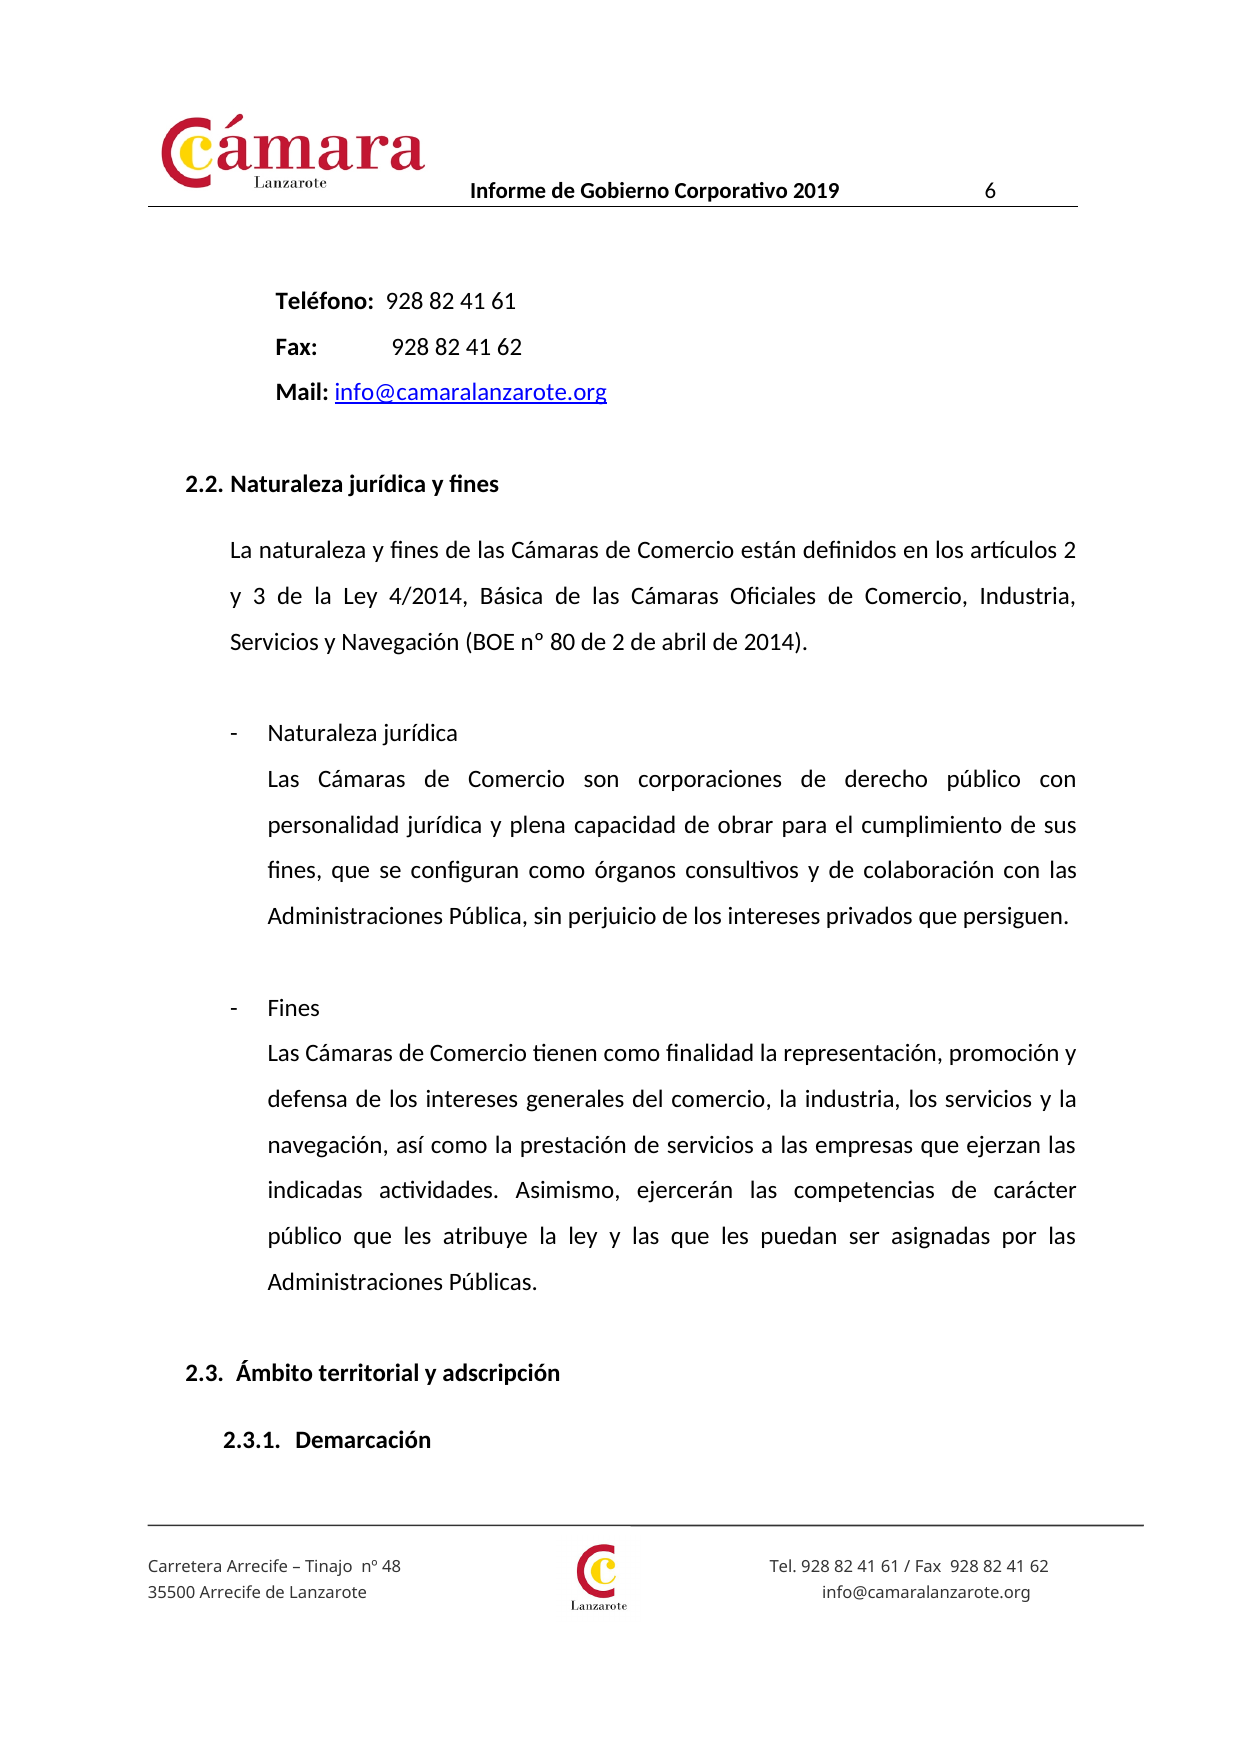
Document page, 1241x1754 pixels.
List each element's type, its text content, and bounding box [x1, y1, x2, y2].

list Fines [230, 992, 1078, 1022]
text Las Cámaras de Comercio tienen como finalidad la representación, promoción y defensa de los intereses generales del comercio, la industria, los servicios y la navegación, así como la prestación de servicios a las empresas que ejerzan las indicadas actividades. Asimismo, ejercerán las competencias de carácter público que les atribuye la ley y las que les puedan ser asignadas por las Administraciones Públicas. [267, 1037, 1078, 1297]
text Mail: info@camaralanzarote.org [275, 376, 1078, 407]
list Naturaleza jurídica y fines [185, 468, 1078, 498]
list Naturaleza jurídica [230, 717, 1078, 748]
list Demarcación [223, 1424, 1078, 1454]
text Fax: 928 82 41 62 [275, 331, 1078, 361]
picture [556, 1535, 641, 1622]
picture [147, 106, 439, 199]
list Ámbito territorial y adscripción [185, 1357, 1078, 1388]
text La naturaleza y fines de las Cámaras de Comercio están definidos en los artículos 2 y 3 de la Ley 4/2014, Básica de las Cámaras Oficiales de Comercio, Industria, Servicios y Navegación (BOE nº 80 de 2 de abril de 2014). [230, 534, 1078, 656]
text Las Cámaras de Comercio son corporaciones de derecho público con personalidad jurídica y plena capacidad de obrar para el cumplimiento de sus fines, que se configuran como órganos consultivos y de colaboración con las Administraciones Pública, sin perjuicio de los intereses privados que persiguen. [267, 763, 1078, 931]
text Teléfono: 928 82 41 61 [275, 285, 1078, 315]
